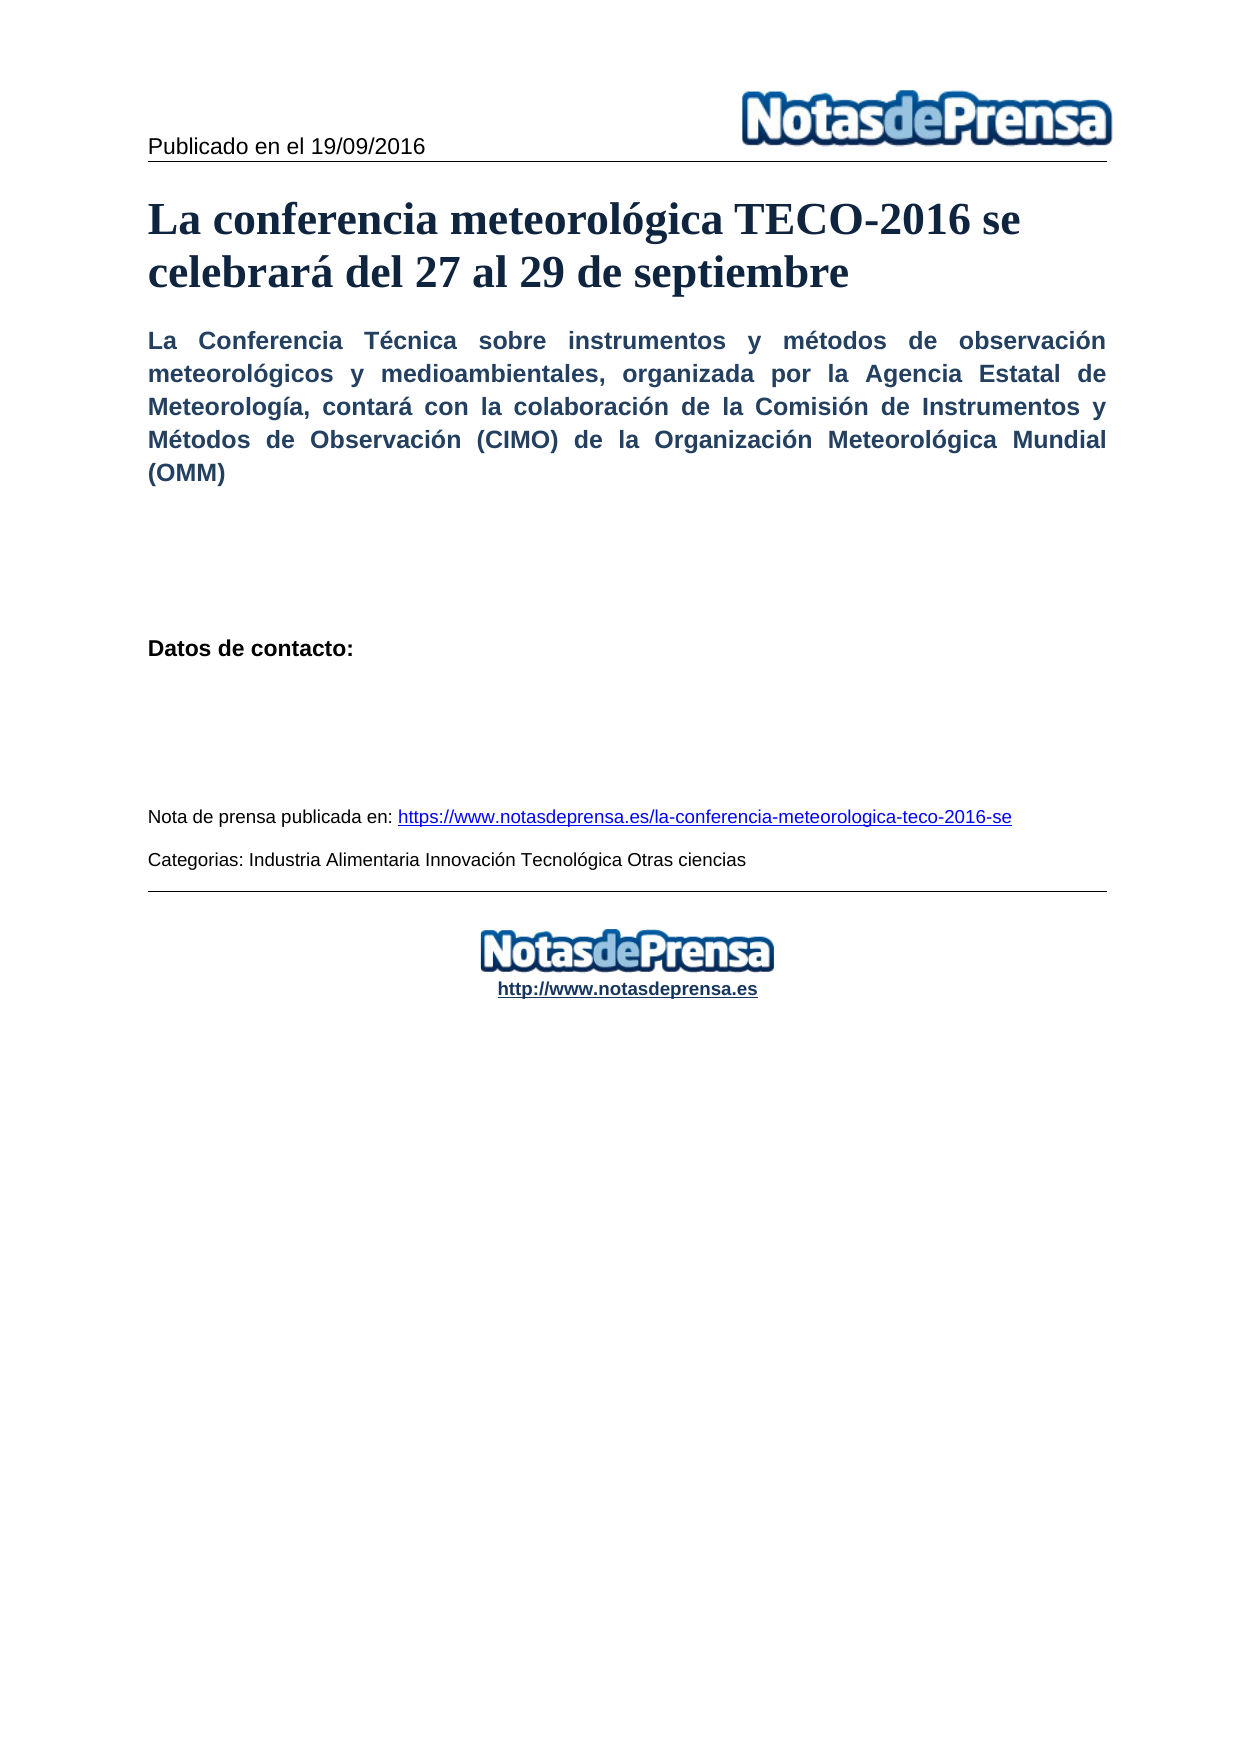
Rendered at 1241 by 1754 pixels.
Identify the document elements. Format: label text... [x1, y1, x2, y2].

text Datos de contacto: [148, 634, 1107, 661]
picture [742, 90, 1113, 148]
subtitle La conferencia meteorológica TECO-2016 se celebrará del 27 al 29 de septiembre [148, 192, 1107, 297]
text Nota de prensa publicada en: https://www.notasdeprensa.es/la-conferencia-meteorologica-teco-2016-se [148, 806, 1107, 828]
subtitle La Conferencia Técnica sobre instrumentos y métodos de observación meteorológicos y medioambientales, organizada por la Agencia Estatal de Meteorología, contará con la colaboración de la Comisión de Instrumentos y Métodos de Observación (CIMO) de la Organización Meteorológica Mundial (OMM) [148, 326, 1107, 487]
text Publicado en el 19/09/2016 [148, 133, 1107, 161]
text Categorias: Industria Alimentaria Innovación Tecnológica Otras ciencias [148, 849, 1107, 870]
picture [480, 928, 775, 974]
text http://www.notasdeprensa.es [148, 978, 1107, 1000]
